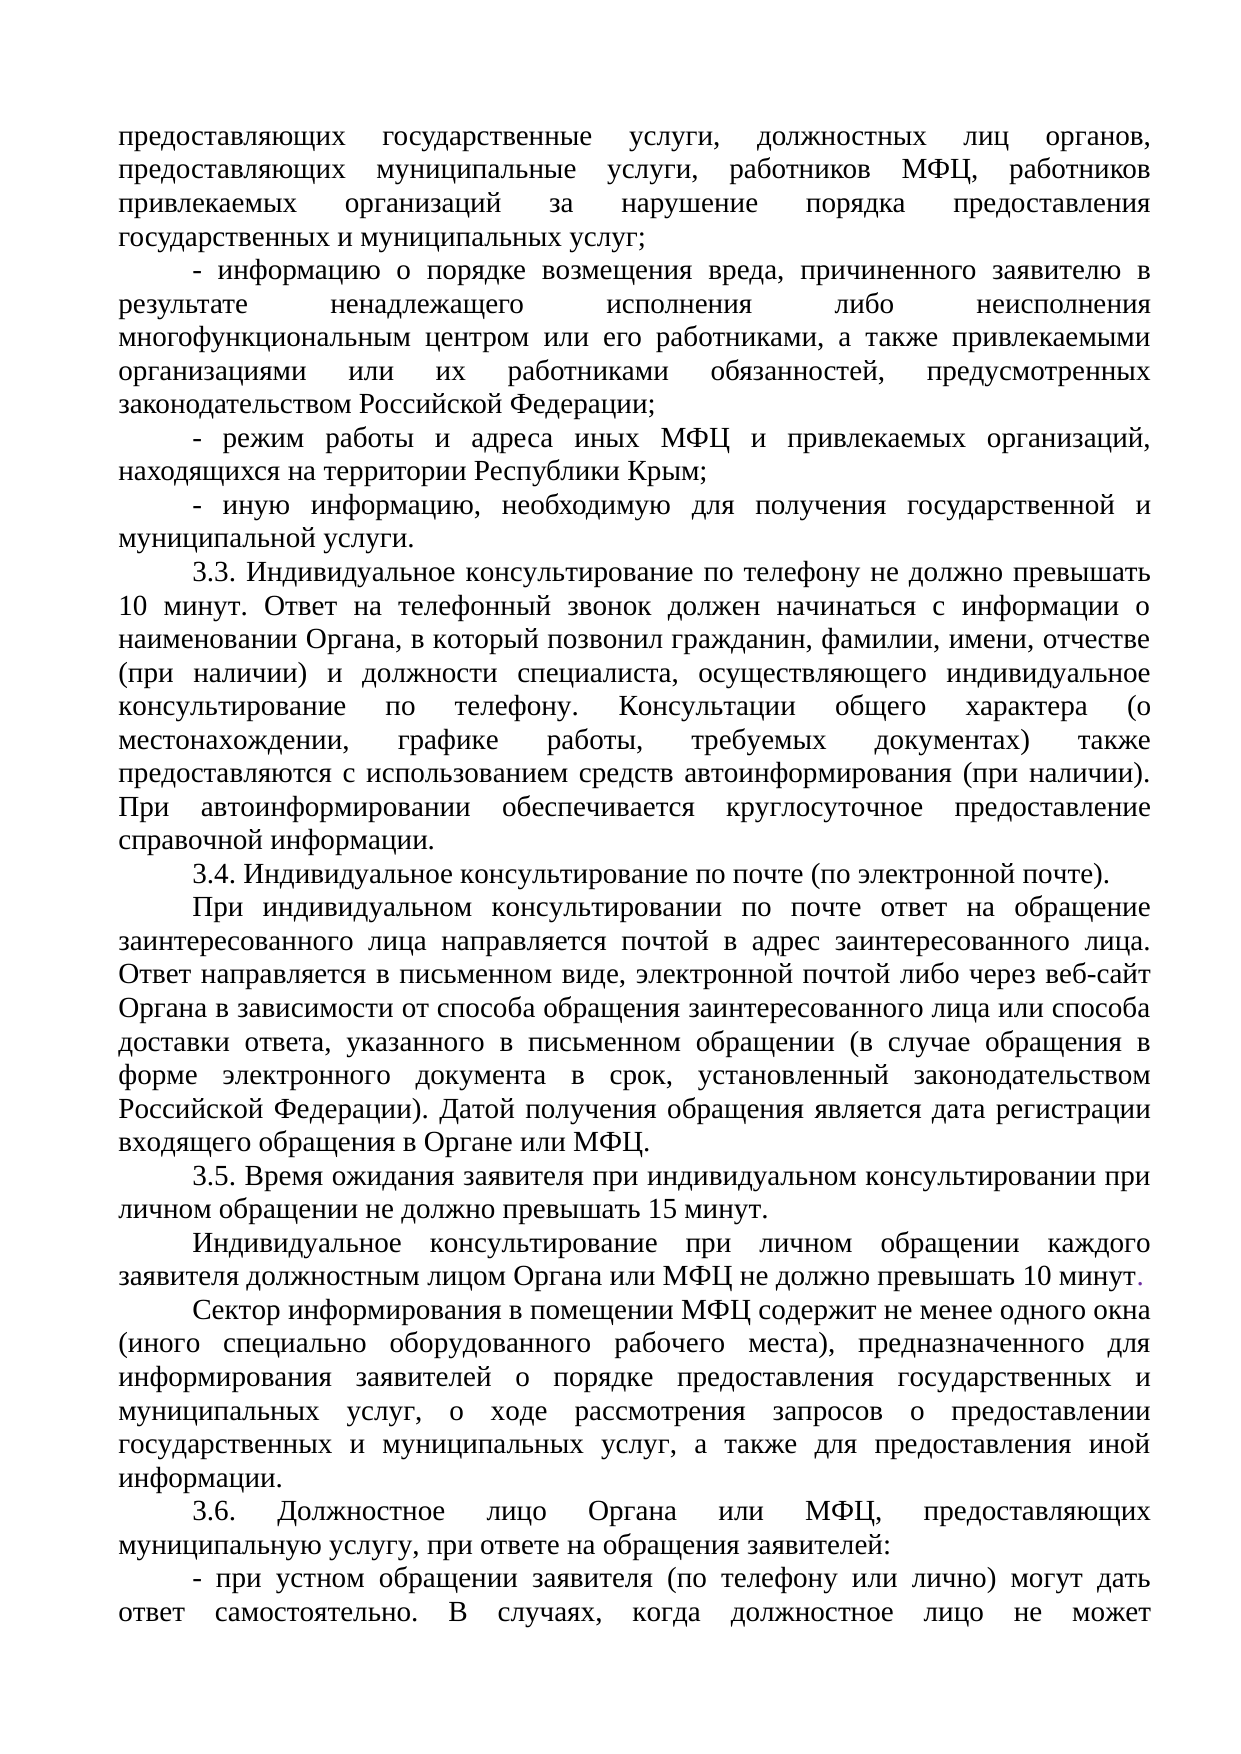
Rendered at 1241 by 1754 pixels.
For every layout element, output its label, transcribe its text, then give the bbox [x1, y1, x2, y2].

text 3.6. Должностное лицо Органа или МФЦ, предоставляющих муниципальную услугу, при ответе на обращения заявителей: [118, 1493, 1152, 1560]
text Сектор информирования в помещении МФЦ содержит не менее одного окна (иного специально оборудованного рабочего места), предназначенного для информирования заявителей о порядке предоставления государственных и муниципальных услуг, о ходе рассмотрения запросов о предоставлении государственных и муниципальных услуг, а также для предоставления иной информации. [118, 1292, 1152, 1493]
text 3.5. Время ожидания заявителя при индивидуальном консультировании при личном обращении не должно превышать 15 минут. [118, 1158, 1152, 1225]
text - информацию о порядке возмещения вреда, причиненного заявителю в результате ненадлежащего исполнения либо неисполнения многофункциональным центром или его работниками, а также привлекаемыми организациями или их работниками обязанностей, предусмотренных законодательством Российской Федерации; [118, 252, 1152, 420]
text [118, 1560, 1152, 1627]
text 3.3. Индивидуальное консультирование по телефону не должно превышать 10 минут. Ответ на телефонный звонок должен начинаться с информации о наименовании Органа, в который позвонил гражданин, фамилии, имени, отчестве (при наличии) и должности специалиста, осуществляющего индивидуальное консультирование по телефону. Консультации общего характера (о местонахождении, графике работы, требуемых документах) также предоставляются с использованием средств автоинформирования (при наличии). При автоинформировании обеспечивается круглосуточное предоставление справочной информации. [118, 554, 1152, 856]
text - режим работы и адреса иных МФЦ и привлекаемых организаций, находящихся на территории Республики Крым; [118, 420, 1152, 487]
text - иную информацию, необходимую для получения государственной и муниципальной услуги. [118, 487, 1152, 554]
text Индивидуальное консультирование при личном обращении каждого заявителя должностным лицом Органа или МФЦ не должно превышать 10 минут. [118, 1225, 1152, 1292]
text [118, 118, 1152, 252]
text 3.4. Индивидуальное консультирование по почте (по электронной почте). [118, 856, 1152, 889]
text При индивидуальном консультировании по почте ответ на обращение заинтересованного лица направляется почтой в адрес заинтересованного лица. Ответ направляется в письменном виде, электронной почтой либо через веб-сайт Органа в зависимости от способа обращения заинтересованного лица или способа доставки ответа, указанного в письменном обращении (в случае обращения в форме электронного документа в срок, установленный законодательством Российской Федерации). Датой получения обращения является дата регистрации входящего обращения в Органе или МФЦ. [118, 889, 1152, 1158]
